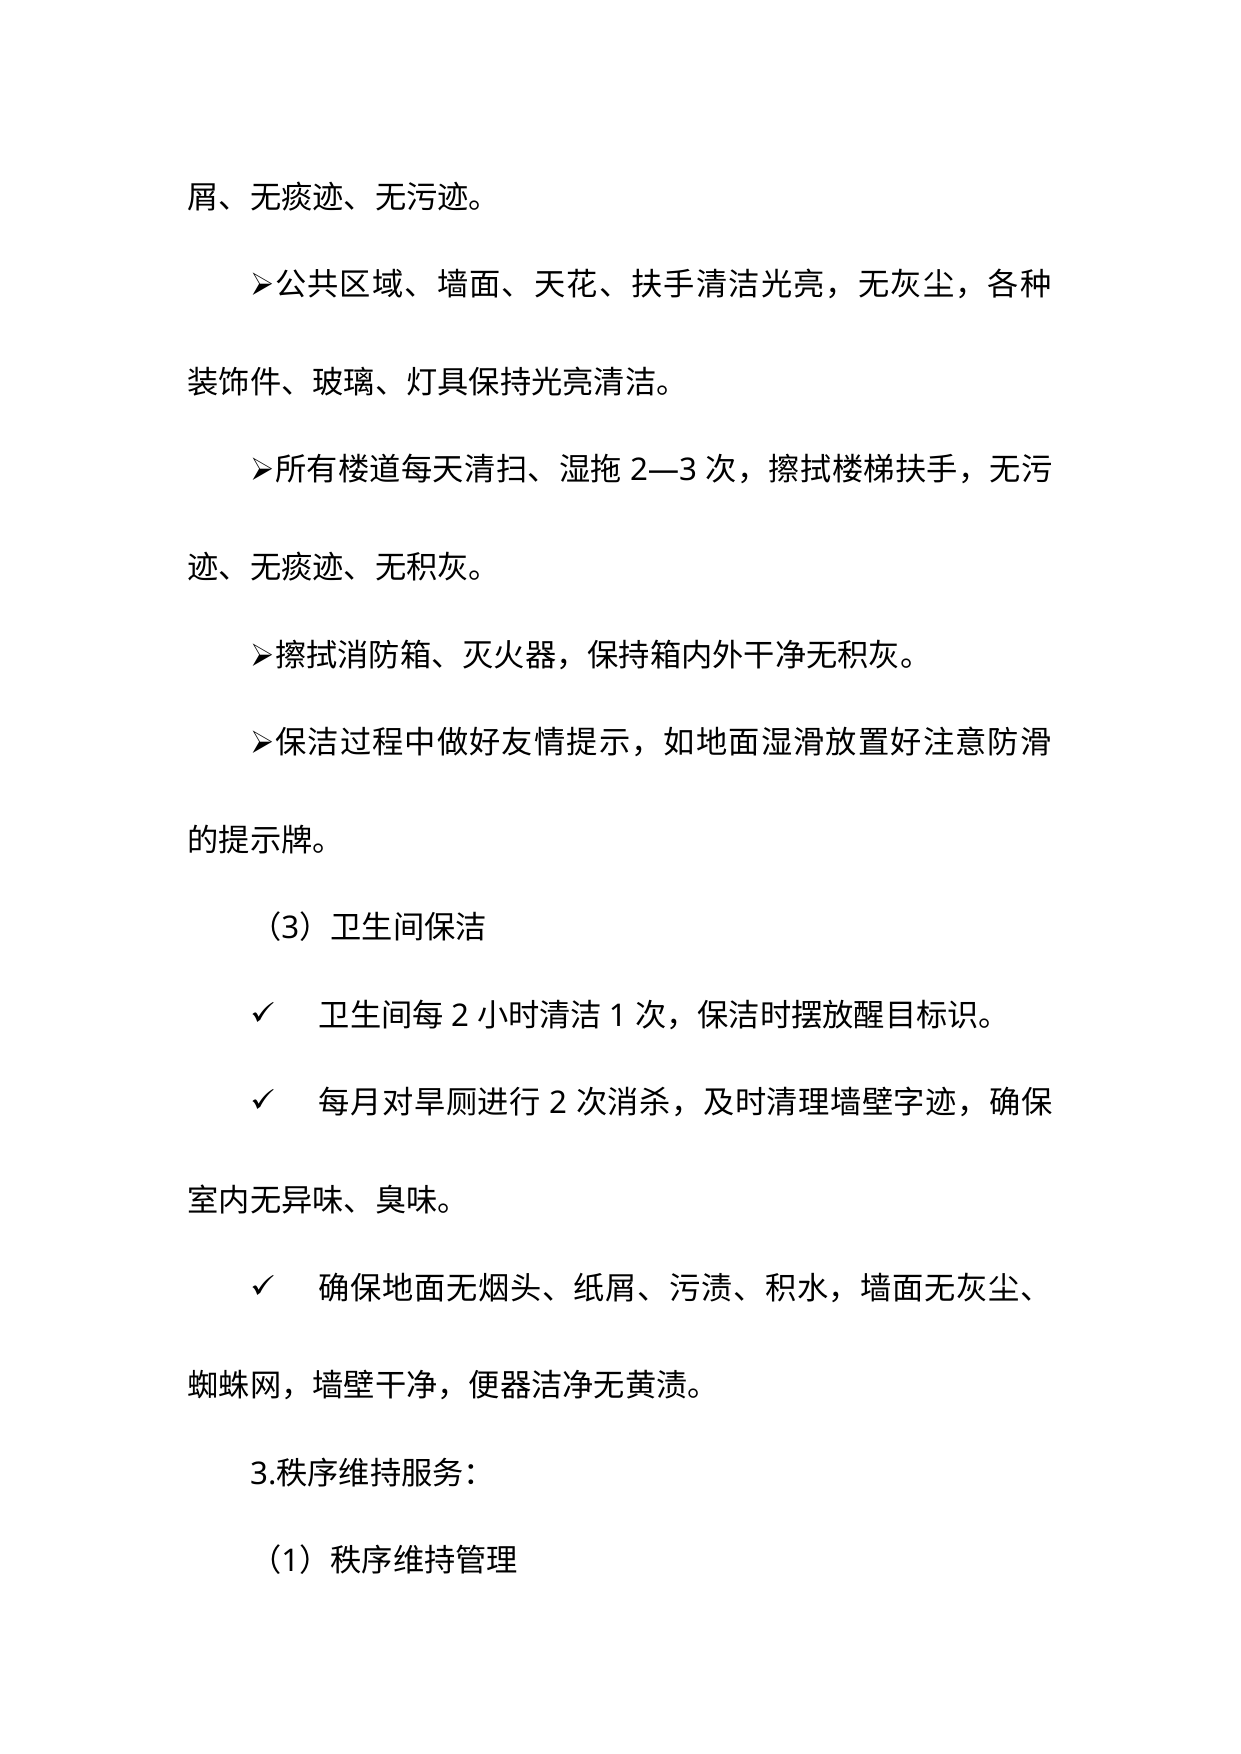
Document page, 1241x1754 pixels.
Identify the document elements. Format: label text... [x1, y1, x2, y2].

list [187, 162, 1053, 227]
list 擦拭消防箱、灭火器，保持箱内外干净无积灰。 [187, 620, 1053, 685]
list 公共区域、墙面、天花、扶手清洁光亮，无灰尘，各种装饰件、玻璃、灯具保持光亮清洁。 [187, 249, 1053, 412]
text （1）秩序维持管理 [187, 1526, 1053, 1591]
text （3）卫生间保洁 [187, 892, 1053, 957]
text 3.秩序维持服务： [187, 1438, 1053, 1503]
list 每月对旱厕进行 2 次消杀，及时清理墙壁字迹，确保室内无异味、臭味。 [187, 1068, 1053, 1230]
list 确保地面无烟头、纸屑、污渍、积水，墙面无灰尘、蜘蛛网，墙壁干净，便器洁净无黄渍。 [187, 1253, 1053, 1416]
list 所有楼道每天清扫、湿拖 2—3 次，擦拭楼梯扶手，无污迹、无痰迹、无积灰。 [187, 435, 1053, 597]
list 卫生间每 2 小时清洁 1 次，保洁时摆放醒目标识。 [187, 980, 1053, 1045]
list 保洁过程中做好友情提示，如地面湿滑放置好注意防滑的提示牌。 [187, 707, 1053, 870]
